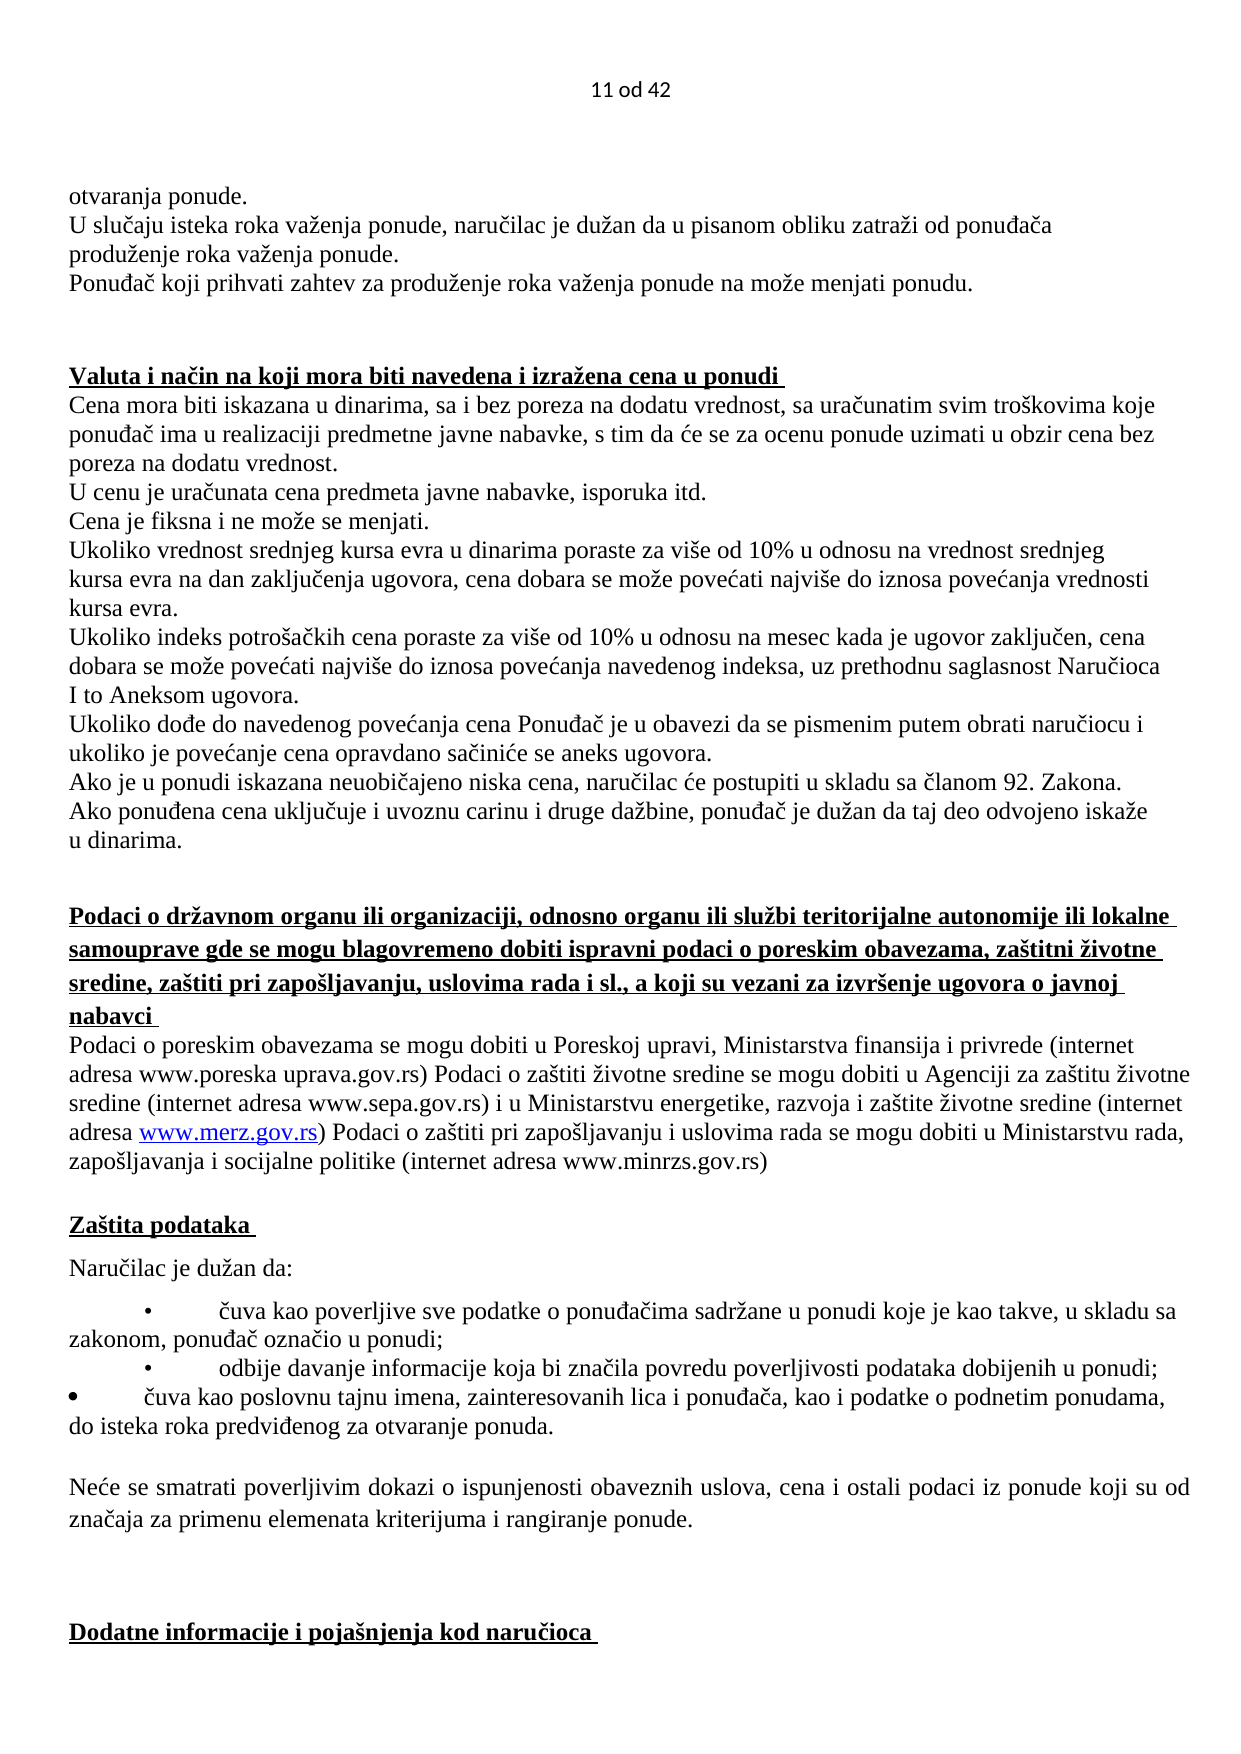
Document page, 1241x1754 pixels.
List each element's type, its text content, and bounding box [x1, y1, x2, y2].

list čuva kao poslovnu tajnu imena, zainteresovanih lica i ponuđača, kao i podatke o podnetim ponudama, do isteka roka predviđenog za otvaranje ponuda. [69, 1382, 1192, 1439]
text Neće se smatrati poverljivim dokazi o ispunjenosti obaveznih uslova, cena i ostali podaci iz ponude koji su od značaja za primenu elemenata kriterijuma i rangiranje ponude. [69, 1468, 1192, 1532]
text Naručilac je dužan da: [69, 1253, 1192, 1282]
text Podaci o poreskim obavezama se mogu dobiti u Poreskoj upravi, Ministarstva finansija i privrede (internet adresa www.poreska uprava.gov.rs) Podaci o zaštiti životne sredine se mogu dobiti u Agenciji za zaštitu životne sredine (internet adresa www.sepa.gov.rs) i u Ministarstvu energetike, razvoja i zaštite životne sredine (internet adresa www.merz.gov.rs) Podaci o zaštiti pri zapošljavanju i uslovima rada se mogu dobiti u Ministarstvu rada, zapošljavanja i socijalne politike (internet adresa www.minrzs.gov.rs) [69, 1030, 1192, 1174]
text Zaštita podataka [69, 1210, 1192, 1239]
text Podaci o državnom organu ili organizaciji, odnosno organu ili službi teritorijalne autonomije ili lokalne samouprave gde se mogu blagovremeno dobiti ispravni podaci o poreskim obavezama, zaštitni životne sredine, zaštiti pri zapošljavanju, uslovima rada i sl., a koji su vezani za izvršenje ugovora o javnoj nabavci [69, 896, 1192, 1030]
text Dodatne informacije i pojašnjenja kod naručioca [69, 1614, 1192, 1646]
list • čuva kao poverljive sve podatke o ponuđačima sadržane u ponudi koje je kao takve, u skladu sa zakonom, ponuđač označio u ponudi; [69, 1296, 1192, 1353]
text Valuta i način na koji mora biti navedena i izražena cena u ponudi [69, 361, 1192, 390]
list • odbije davanje informacije koja bi značila povredu poverljivosti podataka dobijenih u ponudi; [69, 1353, 1192, 1382]
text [69, 181, 1192, 326]
text Cena mora biti iskazana u dinarima, sa i bez poreza na dodatu vrednost, sa uračunatim svim troškovima koje ponuđač ima u realizaciji predmetne javne nabavke, s tim da će se za ocenu ponude uzimati u obzir cena bez poreza na dodatu vrednost. U cenu je uračunata cena predmeta javne nabavke, isporuka itd. Cena je fiksna i ne može se menjati. Ukoliko vrednost srednjeg kursa evra u dinarima poraste za više od 10% u odnosu na vrednost srednjeg kursa evra na dan zaključenja ugovora, cena dobara se može povećati najviše do iznosa povećanja vrednosti kursa evra. Ukoliko indeks potrošačkih cena poraste za više od 10% u odnosu na mesec kada je ugovor zaključen, cena dobara se može povećati najviše do iznosa povećanja navedenog indeksa, uz prethodnu saglasnost Naručioca I to Aneksom ugovora. Ukoliko dođe do navedenog povećanja cena Ponuđač je u obavezi da se pismenim putem obrati naručiocu i ukoliko je povećanje cena opravdano sačiniće se aneks ugovora. Ako je u ponudi iskazana neuobičajeno niska cena, naručilac će postupiti u skladu sa članom 92. Zakona. Ako ponuđena cena uključuje i uvoznu carinu i druge dažbine, ponuđač je dužan da taj deo odvojeno iskaže u dinarima. [69, 390, 1192, 882]
